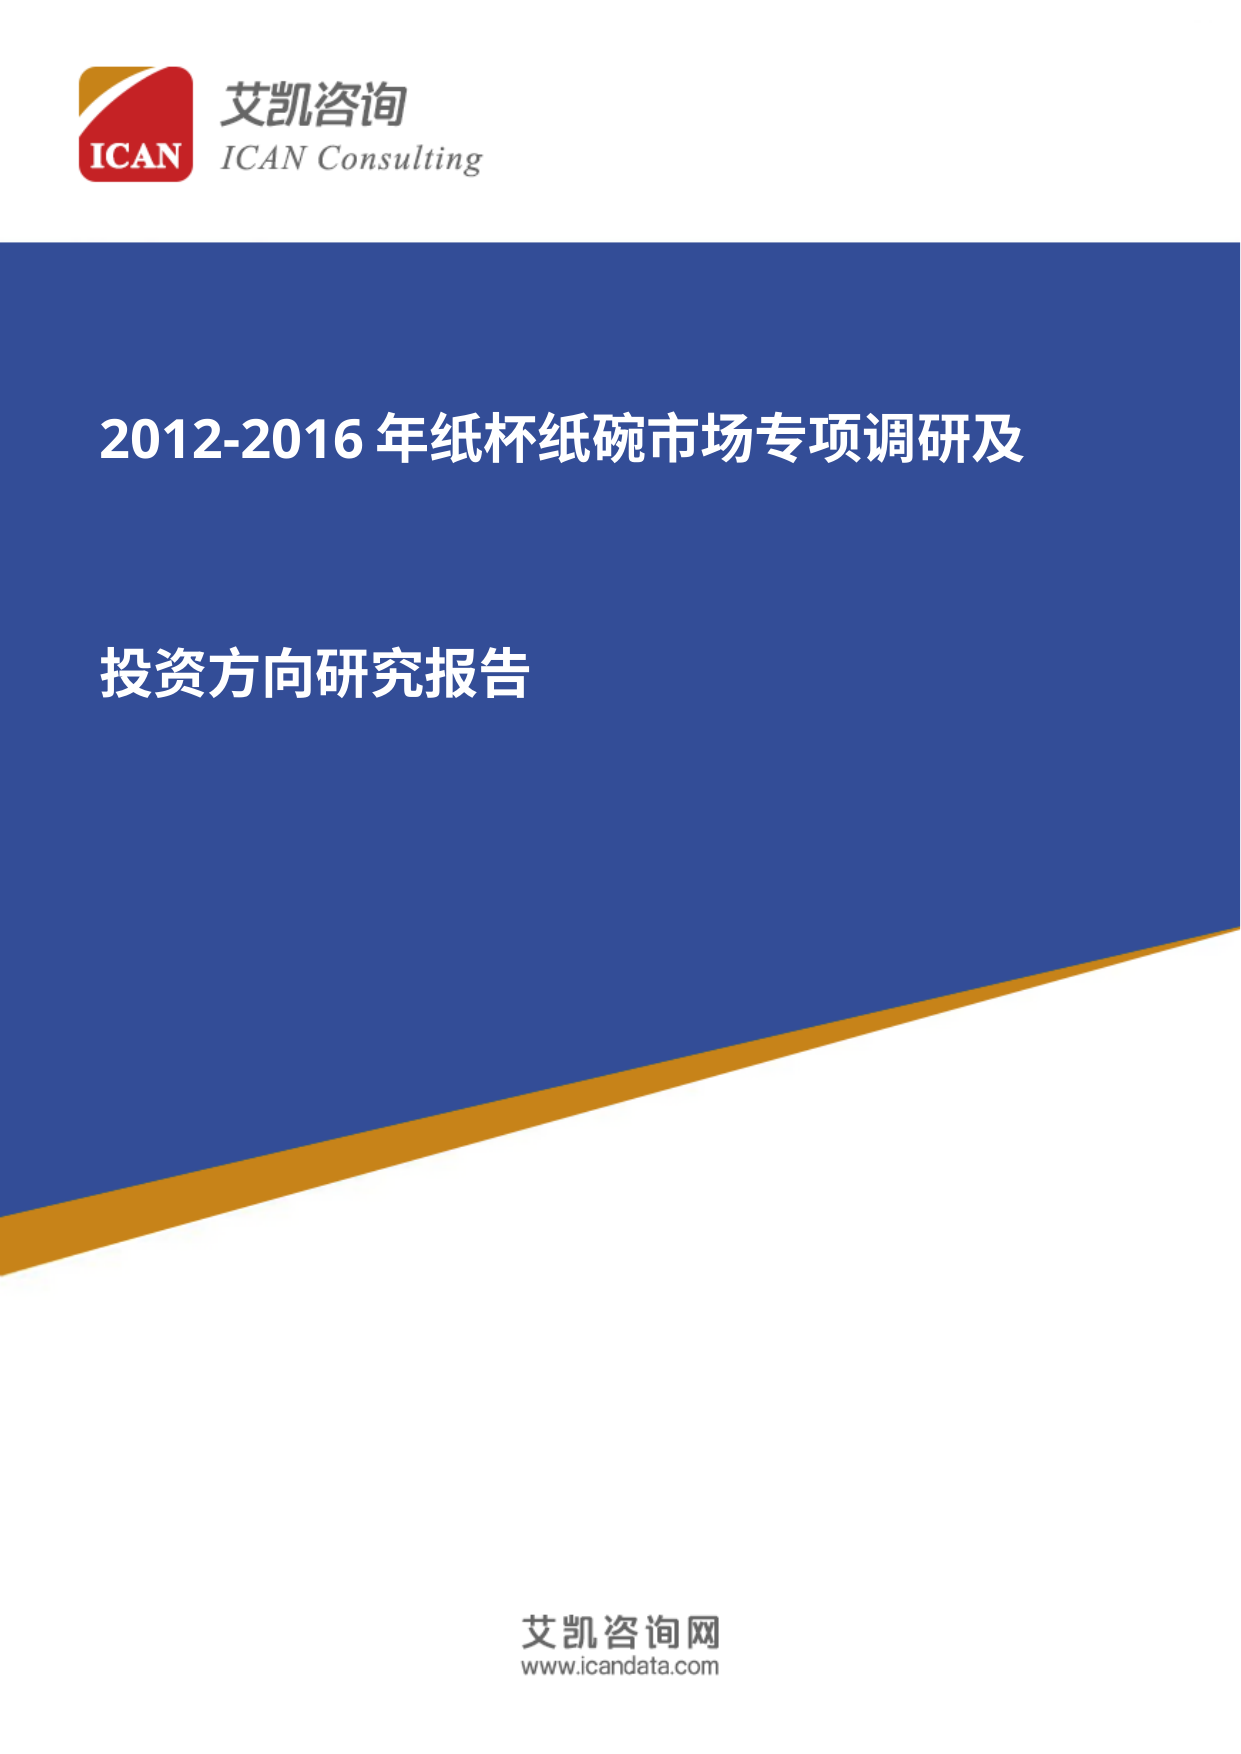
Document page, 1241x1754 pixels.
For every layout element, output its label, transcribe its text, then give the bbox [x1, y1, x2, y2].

subtitle 2012-2016年纸杯纸碗市场专项调研及投资方向研究报告 [99, 386, 1053, 718]
picture [0, 5, 1241, 1754]
